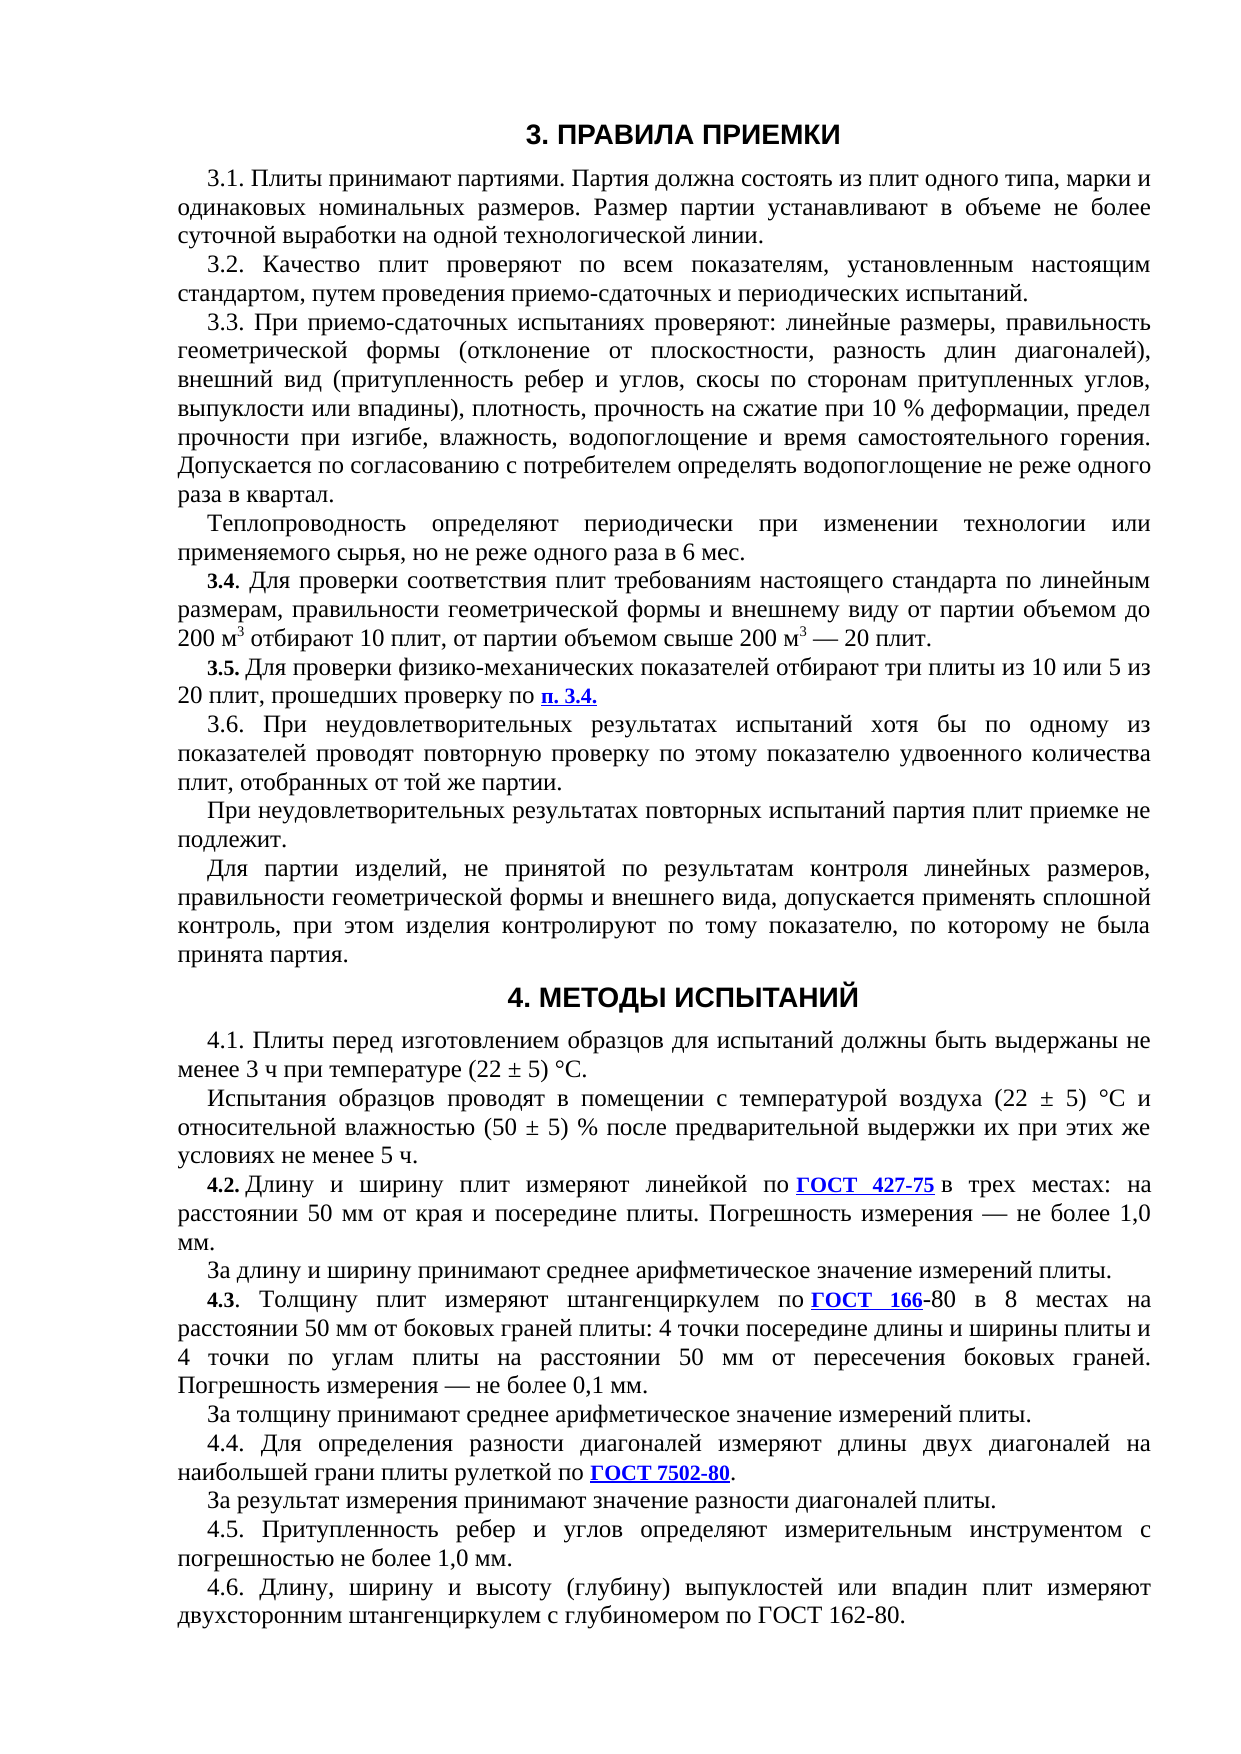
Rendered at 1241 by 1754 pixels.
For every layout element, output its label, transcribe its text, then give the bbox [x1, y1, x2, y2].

text За толщину принимают среднее арифметическое значение измерений плиты. [177, 1399, 1152, 1428]
text 3.3. При приемо-сдаточных испытаниях проверяют: линейные размеры, правильность геометрической формы (отклонение от плоскостности, разность длин диагоналей), внешний вид (притупленность ребер и углов, скосы по сторонам притупленных углов, выпуклости или впадины), плотность, прочность на сжатие при 10 % деформации, предел прочности при изгибе, влажность, водопоглощение и время самостоятельного горения. Допускается по согласованию с потребителем определять водопоглощение не реже одного раза в квартал. [177, 307, 1152, 508]
text Теплопроводность определяют периодически при изменении технологии или применяемого сырья, но не реже одного раза в 6 мес. [177, 508, 1152, 566]
text 3.5. Для проверки физико-механических показателей отбирают три плиты из 10 или 5 из 20 плит, прошедших проверку по п. 3.4. [177, 652, 1152, 709]
text 3.2. Качество плит проверяют по всем показателям, установленным настоящим стандартом, путем проведения приемо-сдаточных и периодических испытаний. [177, 249, 1152, 307]
text 4.5. Притупленность ребер и углов определяют измерительным инструментом с погрешностью не более 1,0 мм. [177, 1514, 1152, 1572]
text 3. ПРАВИЛА ПРИЕМКИ [177, 118, 1152, 151]
text Для партии изделий, не принятой по результатам контроля линейных размеров, правильности геометрической формы и внешнего вида, допускается применять сплошной контроль, при этом изделия контролируют по тому показателю, по которому не была принята партия. [177, 853, 1152, 968]
text 4.1. Плиты перед изготовлением образцов для испытаний должны быть выдержаны не менее 3 ч при температуре (22 ± 5) °С. [177, 1025, 1152, 1083]
text 4. МЕТОДЫ ИСПЫТАНИЙ [177, 981, 1152, 1013]
text За результат измерения принимают значение разности диагоналей плиты. [177, 1485, 1152, 1514]
text 4.3. Толщину плит измеряют штангенциркулем по ГОСТ 166-80 в 8 местах на расстоянии 50 мм от боковых граней плиты: 4 точки посередине длины и ширины плиты и 4 точки по углам плиты на расстоянии 50 мм от пересечения боковых граней. Погрешность измерения — не более 0,1 мм. [177, 1284, 1152, 1399]
text 4.6. Длину, ширину и высоту (глубину) выпуклостей или впадин плит измеряют двухсторонним штангенциркулем с глубиномером по ГОСТ 162-80. [177, 1572, 1152, 1629]
text 3.1. Плиты принимают партиями. Партия должна состоять из плит одного типа, марки и одинаковых номинальных размеров. Размер партии устанавливают в объеме не более суточной выработки на одной технологической линии. [177, 163, 1152, 249]
text 4.4. Для определения разности диагоналей измеряют длины двух диагоналей на наибольшей грани плиты рулеткой по ГОСТ 7502-80. [177, 1428, 1152, 1485]
text За длину и ширину принимают среднее арифметическое значение измерений плиты. [177, 1255, 1152, 1284]
text 3.6. При неудовлетворительных результатах испытаний хотя бы по одному из показателей проводят повторную проверку по этому показателю удвоенного количества плит, отобранных от той же партии. [177, 709, 1152, 796]
text 4.2. Длину и ширину плит измеряют линейкой по ГОСТ 427-75 в трех местах: на расстоянии 50 мм от края и посередине плиты. Погрешность измерения — не более 1,0 мм. [177, 1169, 1152, 1255]
text 3.4. Для проверки соответствия плит требованиям настоящего стандарта по линейным размерам, правильности геометрической формы и внешнему виду от партии объемом до 200 м3 отбирают 10 плит, от партии объемом свыше 200 м3 — 20 плит. [177, 566, 1152, 652]
text Испытания образцов проводят в помещении с температурой воздуха (22 ± 5) °С и относительной влажностью (50 ± 5) % после предварительной выдержки их при этих же условиях не менее 5 ч. [177, 1083, 1152, 1169]
text При неудовлетворительных результатах повторных испытаний партия плит приемке не подлежит. [177, 796, 1152, 853]
